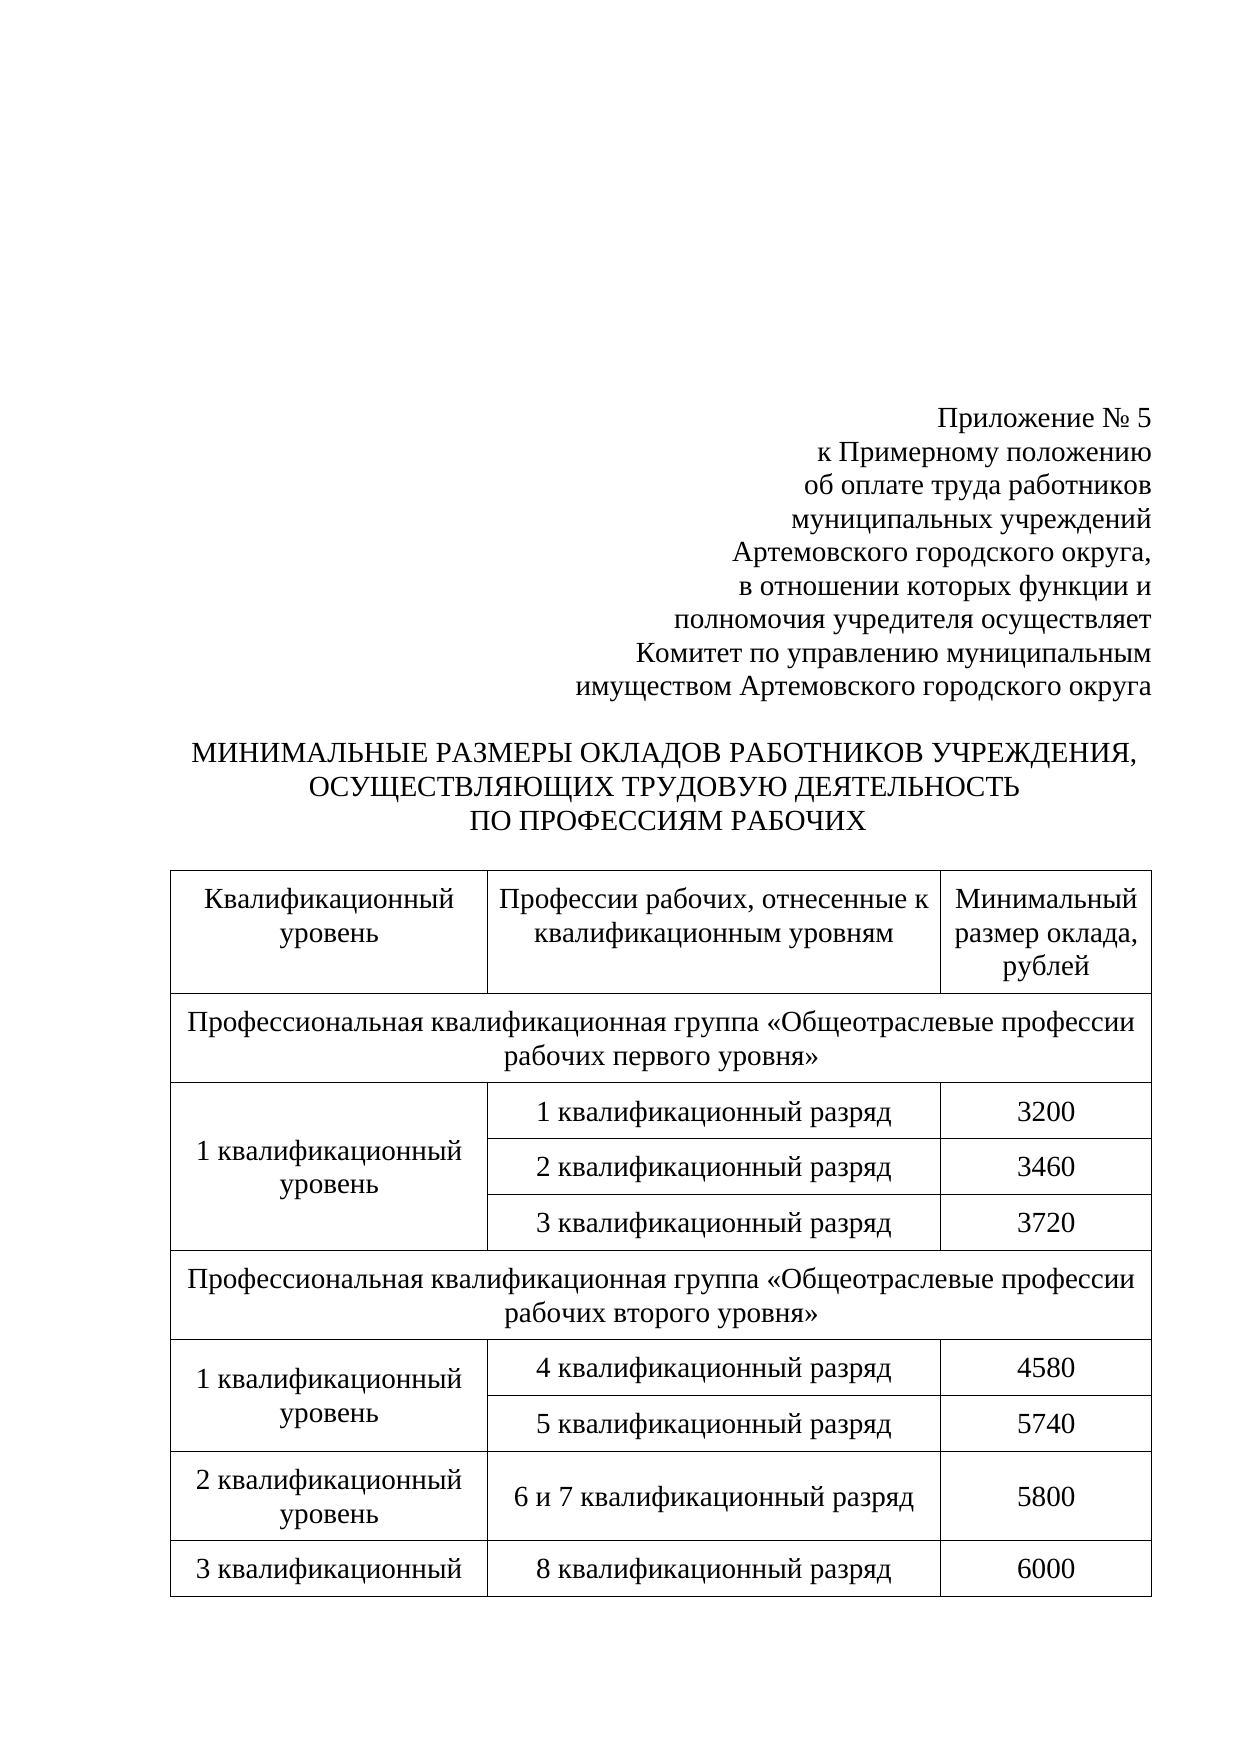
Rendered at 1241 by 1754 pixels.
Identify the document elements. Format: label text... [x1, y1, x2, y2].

table_cell 2 квалификационный разряд [488, 1139, 940, 1194]
text в отношении которых функции и [177, 568, 1152, 601]
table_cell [171, 1541, 487, 1596]
table_cell 4580 [941, 1340, 1151, 1395]
table_cell 3460 [941, 1139, 1151, 1194]
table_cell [488, 1541, 940, 1596]
text полномочия учредителя осуществляет [177, 601, 1152, 635]
table_cell 1 квалификационный уровень [171, 1340, 487, 1451]
text МИНИМАЛЬНЫЕ РАЗМЕРЫ ОКЛАДОВ РАБОТНИКОВ УЧРЕЖДЕНИЯ, ОСУЩЕСТВЛЯЮЩИХ ТРУДОВУЮ ДЕЯТЕЛЬНОСТЬ [177, 736, 1152, 803]
table_cell 3 квалификационный разряд [488, 1195, 940, 1249]
table_cell Профессиональная квалификационная группа «Общеотраслевые профессии рабочих второго уровня» [171, 1251, 1151, 1339]
table_cell 6000 [941, 1541, 1151, 1596]
table_cell 5740 [941, 1396, 1151, 1451]
table_header Профессии рабочих, отнесенные к квалификационным уровням [488, 871, 940, 993]
table_cell Профессиональная квалификационная группа «Общеотраслевые профессии рабочих первого уровня» [171, 994, 1151, 1082]
table_cell 3200 [941, 1083, 1151, 1138]
text Приложение № 5 [177, 400, 1152, 434]
table_cell 6 и 7 квалификационный разряд [488, 1452, 940, 1540]
table_header Минимальный размер оклада, рублей [941, 871, 1151, 993]
table_cell 1 квалификационный уровень [171, 1083, 487, 1249]
text муниципальных учреждений [177, 501, 1152, 534]
table_cell 5800 [941, 1452, 1151, 1540]
table_cell 2 квалификационный уровень [171, 1452, 487, 1540]
table_cell 1 квалификационный разряд [488, 1083, 940, 1138]
text Артемовского городского округа, [177, 534, 1152, 568]
table_cell 4 квалификационный разряд [488, 1340, 940, 1395]
table_cell 5 квалификационный разряд [488, 1396, 940, 1451]
text имуществом Артемовского городского округа [177, 668, 1152, 702]
text к Примерному положению [177, 434, 1152, 467]
table_header Квалификационный уровень [171, 871, 487, 993]
text об оплате труда работников [177, 467, 1152, 501]
text Комитет по управлению муниципальным [177, 635, 1152, 668]
table_cell 3720 [941, 1195, 1151, 1249]
text ПО ПРОФЕССИЯМ РАБОЧИХ [177, 803, 1152, 836]
